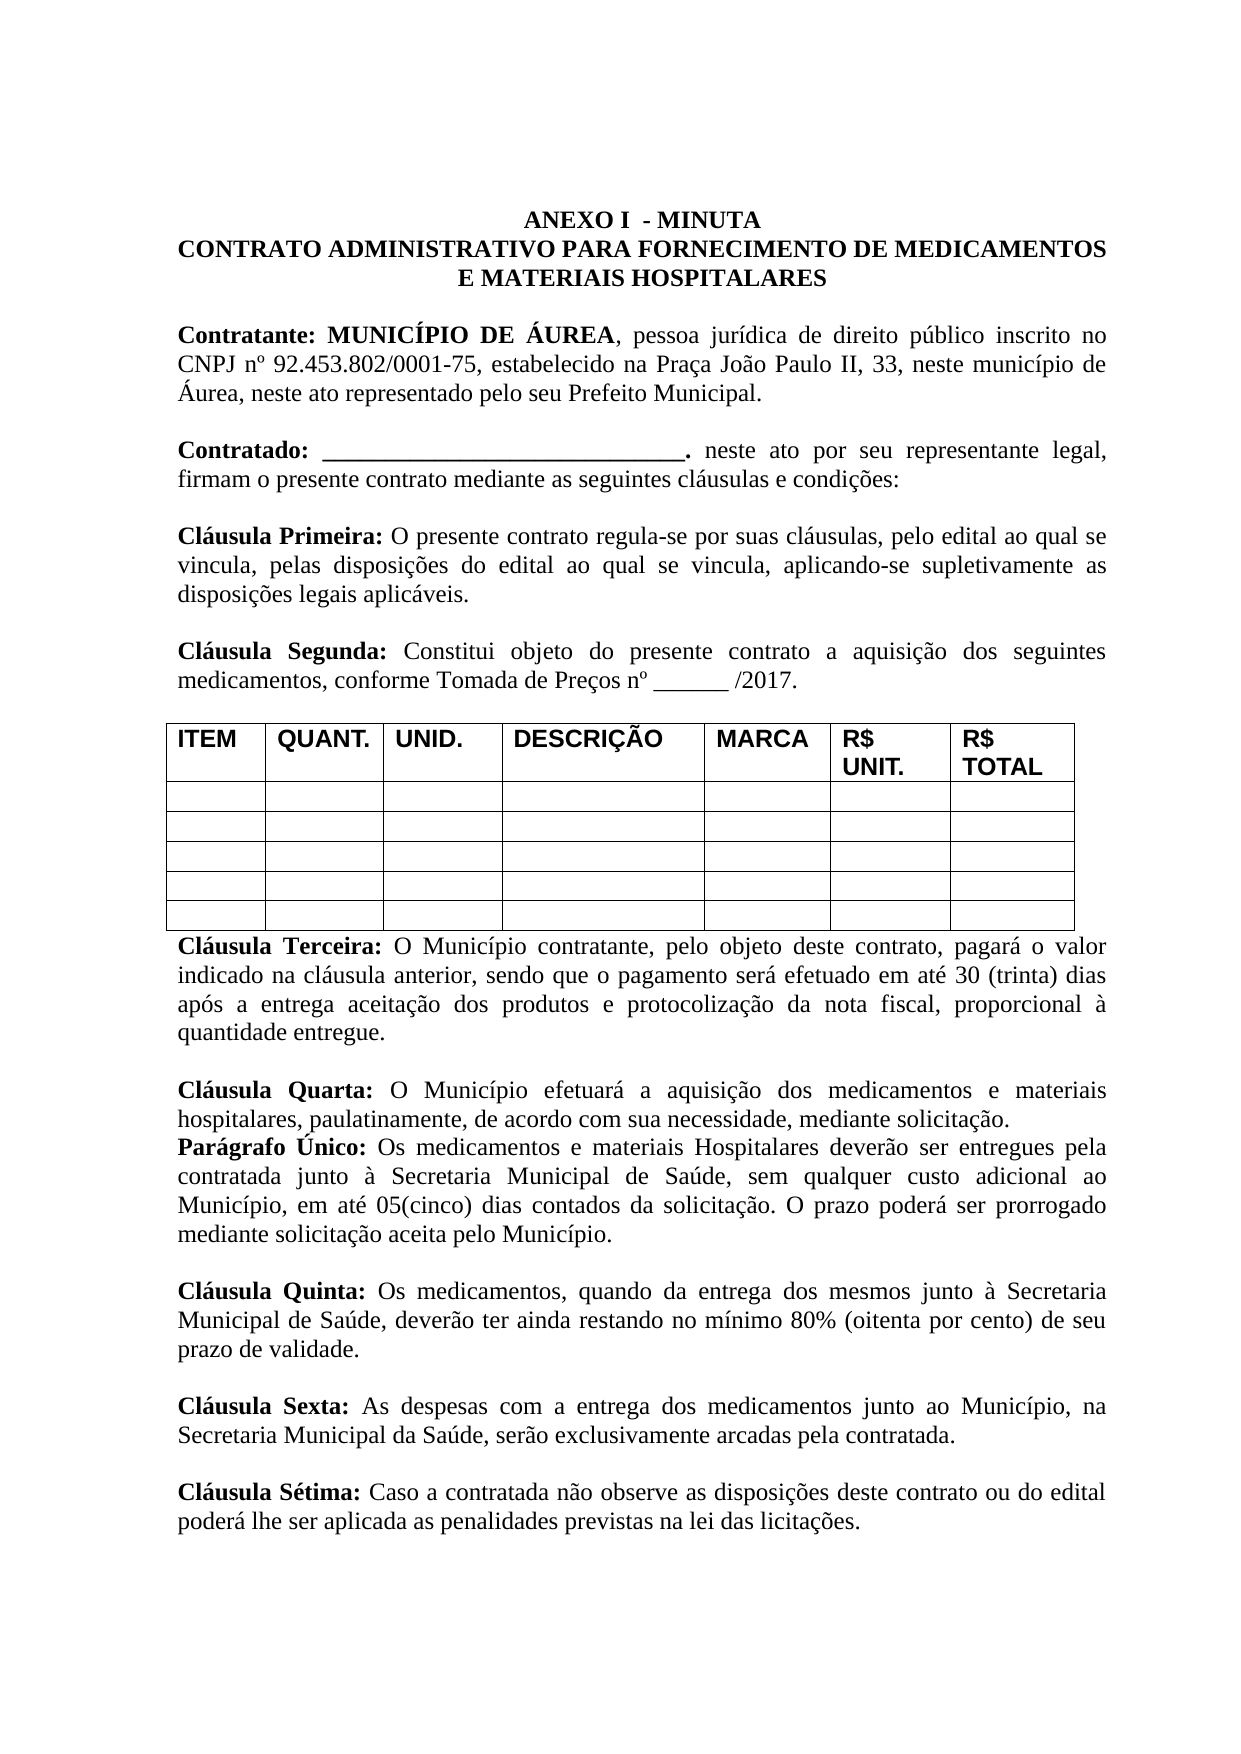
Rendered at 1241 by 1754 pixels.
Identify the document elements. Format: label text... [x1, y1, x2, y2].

table_cell [831, 782, 950, 811]
table_cell [705, 812, 830, 841]
table_cell [705, 901, 830, 930]
table_header ITEM [167, 724, 265, 781]
table_cell [831, 872, 950, 900]
text Cláusula Primeira: O presente contrato regula-se por suas cláusulas, pelo edital ao qual se vincula, pelas disposições do edital ao qual se vincula, aplicando-se supletivamente as disposições legais aplicáveis. [177, 521, 1107, 608]
table_cell [503, 901, 704, 930]
text Cláusula Sétima: Caso a contratada não observe as disposições deste contrato ou do edital poderá lhe ser aplicada as penalidades previstas na lei das licitações. [177, 1477, 1107, 1535]
table_cell [167, 812, 265, 841]
text Contratado: _____________________________. neste ato por seu representante legal, firmam o presente contrato mediante as seguintes cláusulas e condições: [177, 435, 1107, 493]
text CONTRATO ADMINISTRATIVO PARA FORNECIMENTO DE MEDICAMENTOS E MATERIAIS HOSPITALARES [177, 234, 1107, 291]
table_cell [167, 782, 265, 811]
table_cell [266, 842, 383, 871]
table_cell [266, 872, 383, 900]
text Cláusula Terceira: O Município contratante, pelo objeto deste contrato, pagará o valor indicado na cláusula anterior, sendo que o pagamento será efetuado em até 30 (trinta) dias após a entrega aceitação dos produtos e protocolização da nota fiscal, proporcional à quantidade entregue. [177, 931, 1107, 1046]
table_cell [266, 782, 383, 811]
text Cláusula Segunda: Constitui objeto do presente contrato a aquisição dos seguintes medicamentos, conforme Tomada de Preços nº ______ /2017. [177, 636, 1107, 694]
table_cell [384, 782, 502, 811]
table_cell [503, 782, 704, 811]
table_header UNID. [384, 724, 502, 781]
table_cell [951, 842, 1074, 871]
table_cell [705, 782, 830, 811]
table_header R$ UNIT. [831, 724, 950, 781]
table_header DESCRIÇÃO [503, 724, 704, 781]
table_cell [705, 872, 830, 900]
table_cell [831, 901, 950, 930]
table_cell [384, 842, 502, 871]
table_cell [266, 901, 383, 930]
text Cláusula Quinta: Os medicamentos, quando da entrega dos mesmos junto à Secretaria Municipal de Saúde, deverão ter ainda restando no mínimo 80% (oitenta por cento) de seu prazo de validade. [177, 1276, 1107, 1362]
table_cell [167, 842, 265, 871]
table_cell [831, 842, 950, 871]
table_cell [951, 901, 1074, 930]
table_cell [503, 842, 704, 871]
text Cláusula Sexta: As despesas com a entrega dos medicamentos junto ao Município, na Secretaria Municipal da Saúde, serão exclusivamente arcadas pela contratada. [177, 1391, 1107, 1449]
table_cell [951, 782, 1074, 811]
table_cell [384, 872, 502, 900]
table_header R$ TOTAL [951, 724, 1074, 781]
table_cell [951, 812, 1074, 841]
table_cell [384, 901, 502, 930]
table_header QUANT. [266, 724, 383, 781]
text ANEXO I - MINUTA [177, 205, 1107, 234]
table_cell [503, 872, 704, 900]
table_header MARCA [705, 724, 830, 781]
text Parágrafo Único: Os medicamentos e materiais Hospitalares deverão ser entregues pela contratada junto à Secretaria Municipal de Saúde, sem qualquer custo adicional ao Município, em até 05(cinco) dias contados da solicitação. O prazo poderá ser prorrogado mediante solicitação aceita pelo Município. [177, 1132, 1107, 1247]
table_cell [705, 842, 830, 871]
table_cell [167, 872, 265, 900]
table_cell [266, 812, 383, 841]
text Contratante: MUNICÍPIO DE ÁUREA, pessoa jurídica de direito público inscrito no CNPJ nº 92.453.802/0001-75, estabelecido na Praça João Paulo II, 33, neste município de Áurea, neste ato representado pelo seu Prefeito Municipal. [177, 320, 1107, 406]
table_cell [384, 812, 502, 841]
table_cell [831, 812, 950, 841]
text Cláusula Quarta: O Município efetuará a aquisição dos medicamentos e materiais hospitalares, paulatinamente, de acordo com sua necessidade, mediante solicitação. [177, 1075, 1107, 1132]
table_cell [951, 872, 1074, 900]
table_cell [167, 901, 265, 930]
table_cell [503, 812, 704, 841]
